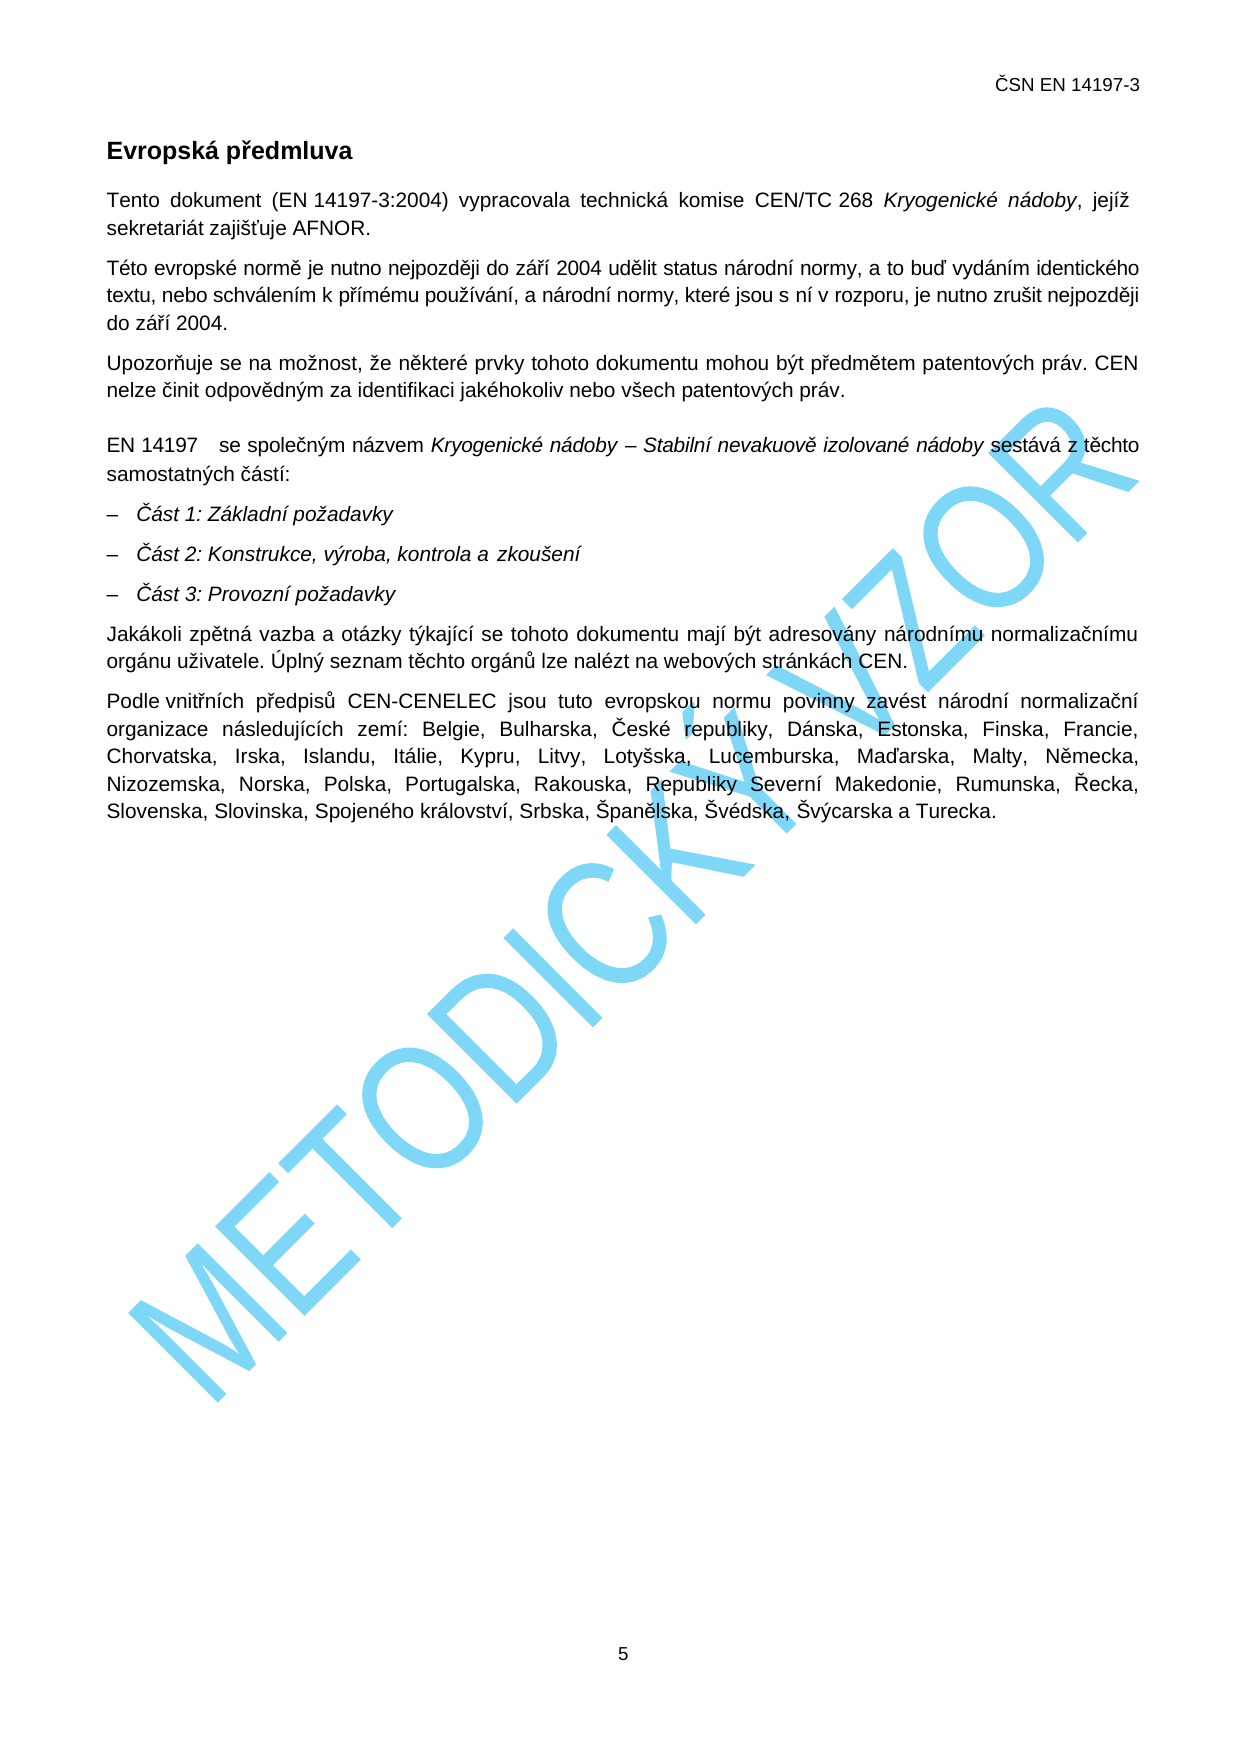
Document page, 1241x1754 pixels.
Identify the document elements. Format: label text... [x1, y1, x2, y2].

text Podle vnitřních předpisů CEN-CENELEC jsou tuto evropskou normu povinny zavést národní normalizační organizace následujících zemí: Belgie, Bulharska, České republiky, Dánska, Estonska, Finska, Francie, Chorvatska, Irska, Islandu, Itálie, Kypru, Litvy, Lotyšska, Lucemburska, Maďarska, Malty, Německa, Nizozemska, Norska, Polska, Portugalska, Rakouska, Republiky Severní Makedonie, Rumunska, Řecka, Slovenska, Slovinska, Spojeného království, Srbska, Španělska, Švédska, Švýcarska a Turecka. [106, 689, 1140, 823]
text Jakákoli zpětná vazba a otázky týkající se tohoto dokumentu mají být adresovány národnímu normalizačnímu orgánu uživatele. Úplný seznam těchto orgánů lze nalézt na webových stránkách CEN. [106, 622, 1140, 673]
text Evropská předmluva [106, 136, 1140, 165]
list Část 1: Základní požadavky [106, 502, 1140, 526]
text Této evropské normě je nutno nejpozději do září 2004 udělit status národní normy, a to buď vydáním identického textu, nebo schválením k přímému používání, a národní normy, které jsou s ní v rozporu, je nutno zrušit nejpozději do září 2004. [106, 255, 1140, 334]
list Část 2: Konstrukce, výroba, kontrola a zkoušení [106, 542, 1140, 566]
text EN 14197 se společným názvem Kryogenické nádoby – Stabilní nevakuově izolované nádoby sestává z těchto samostatných částí: [106, 430, 1140, 486]
list Část 3: Provozní požadavky [106, 582, 1140, 606]
text Upozorňuje se na možnost, že některé prvky tohoto dokumentu mohou být předmětem patentových práv. CEN nelze činit odpovědným za identifikaci jakéhokoliv nebo všech patentových práv. [106, 350, 1140, 402]
text Tento dokument (EN 14197-3:2004) vypracovala technická komise CEN/TC 268 Kryogenické nádoby, jejíž sekretariát zajišťuje AFNOR. [106, 188, 1140, 239]
